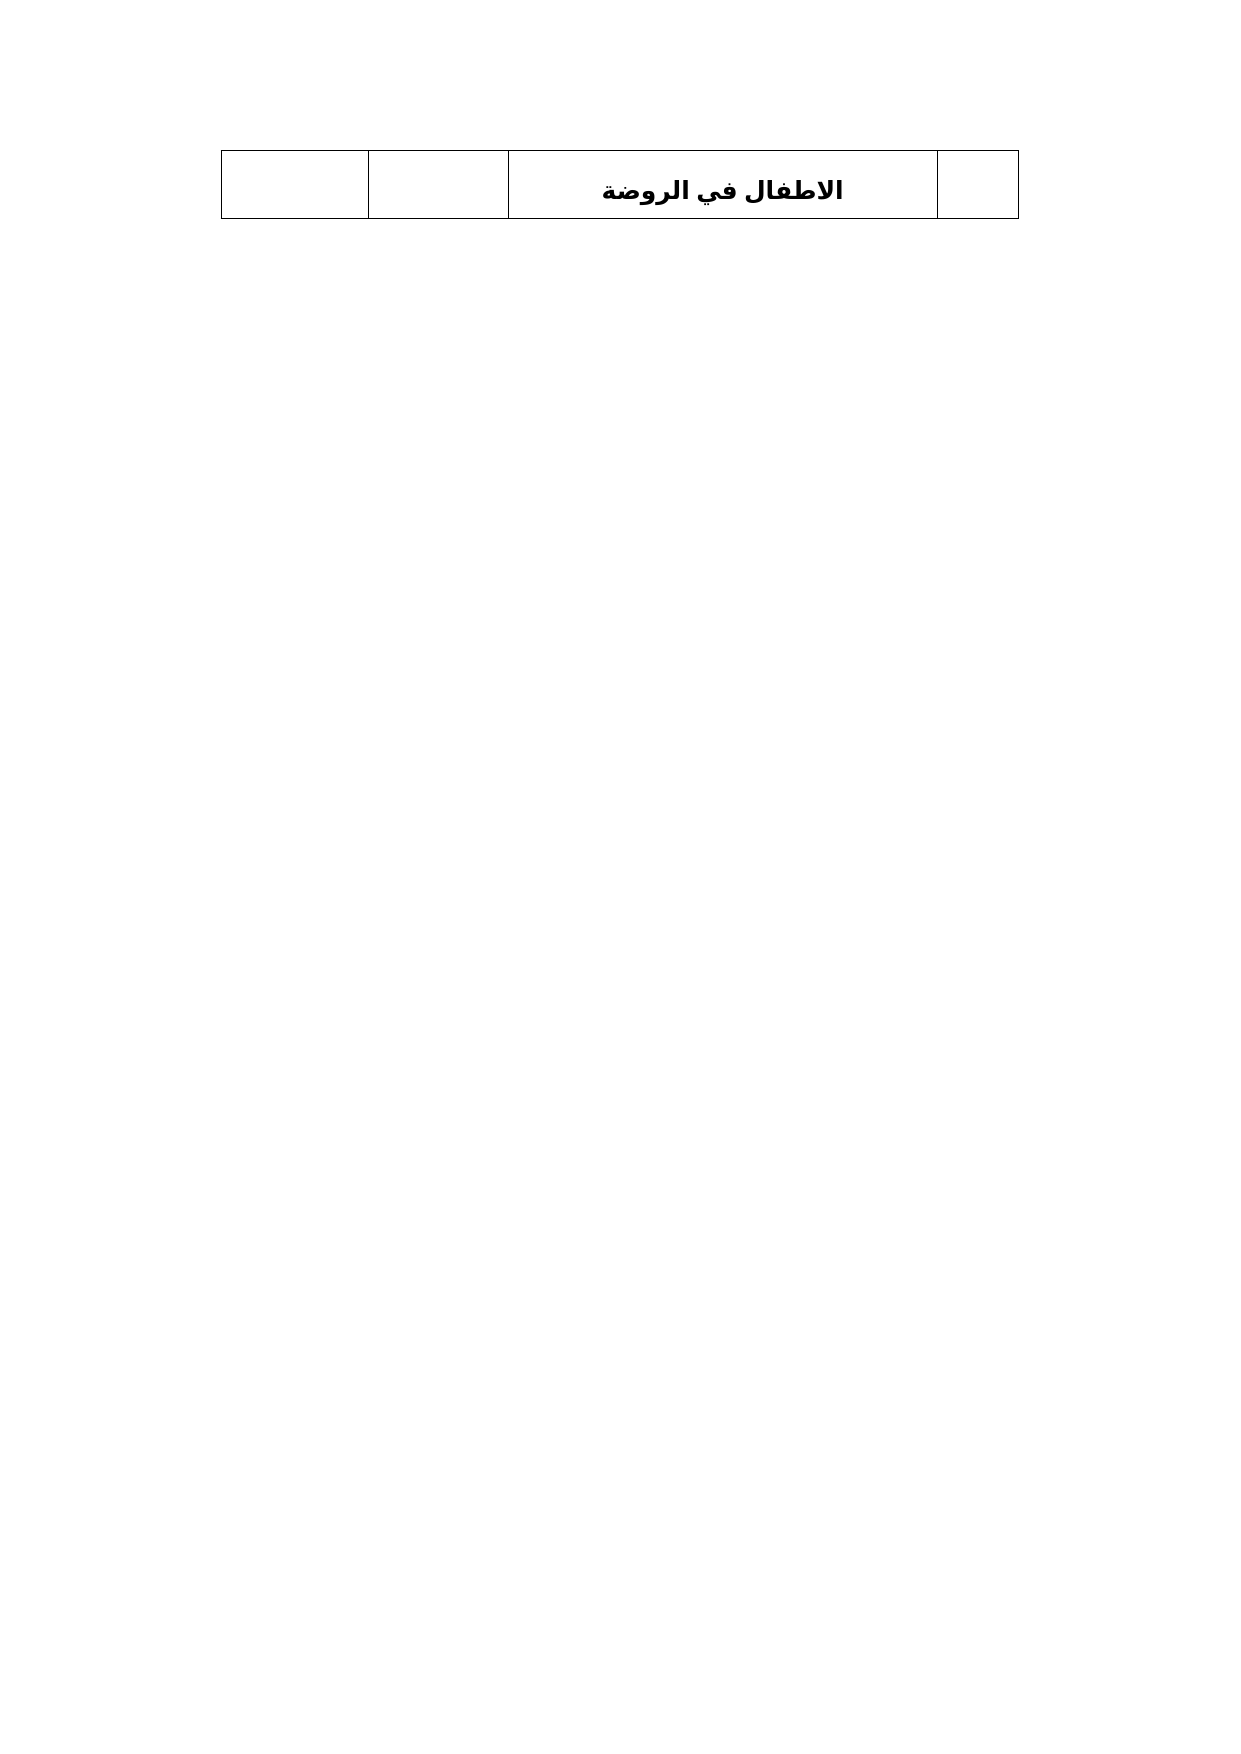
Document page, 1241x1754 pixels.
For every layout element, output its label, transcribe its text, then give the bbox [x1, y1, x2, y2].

table_cell 15 [938, 151, 1018, 218]
table_cell [222, 151, 368, 218]
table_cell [509, 151, 937, 218]
table_cell [369, 151, 508, 218]
